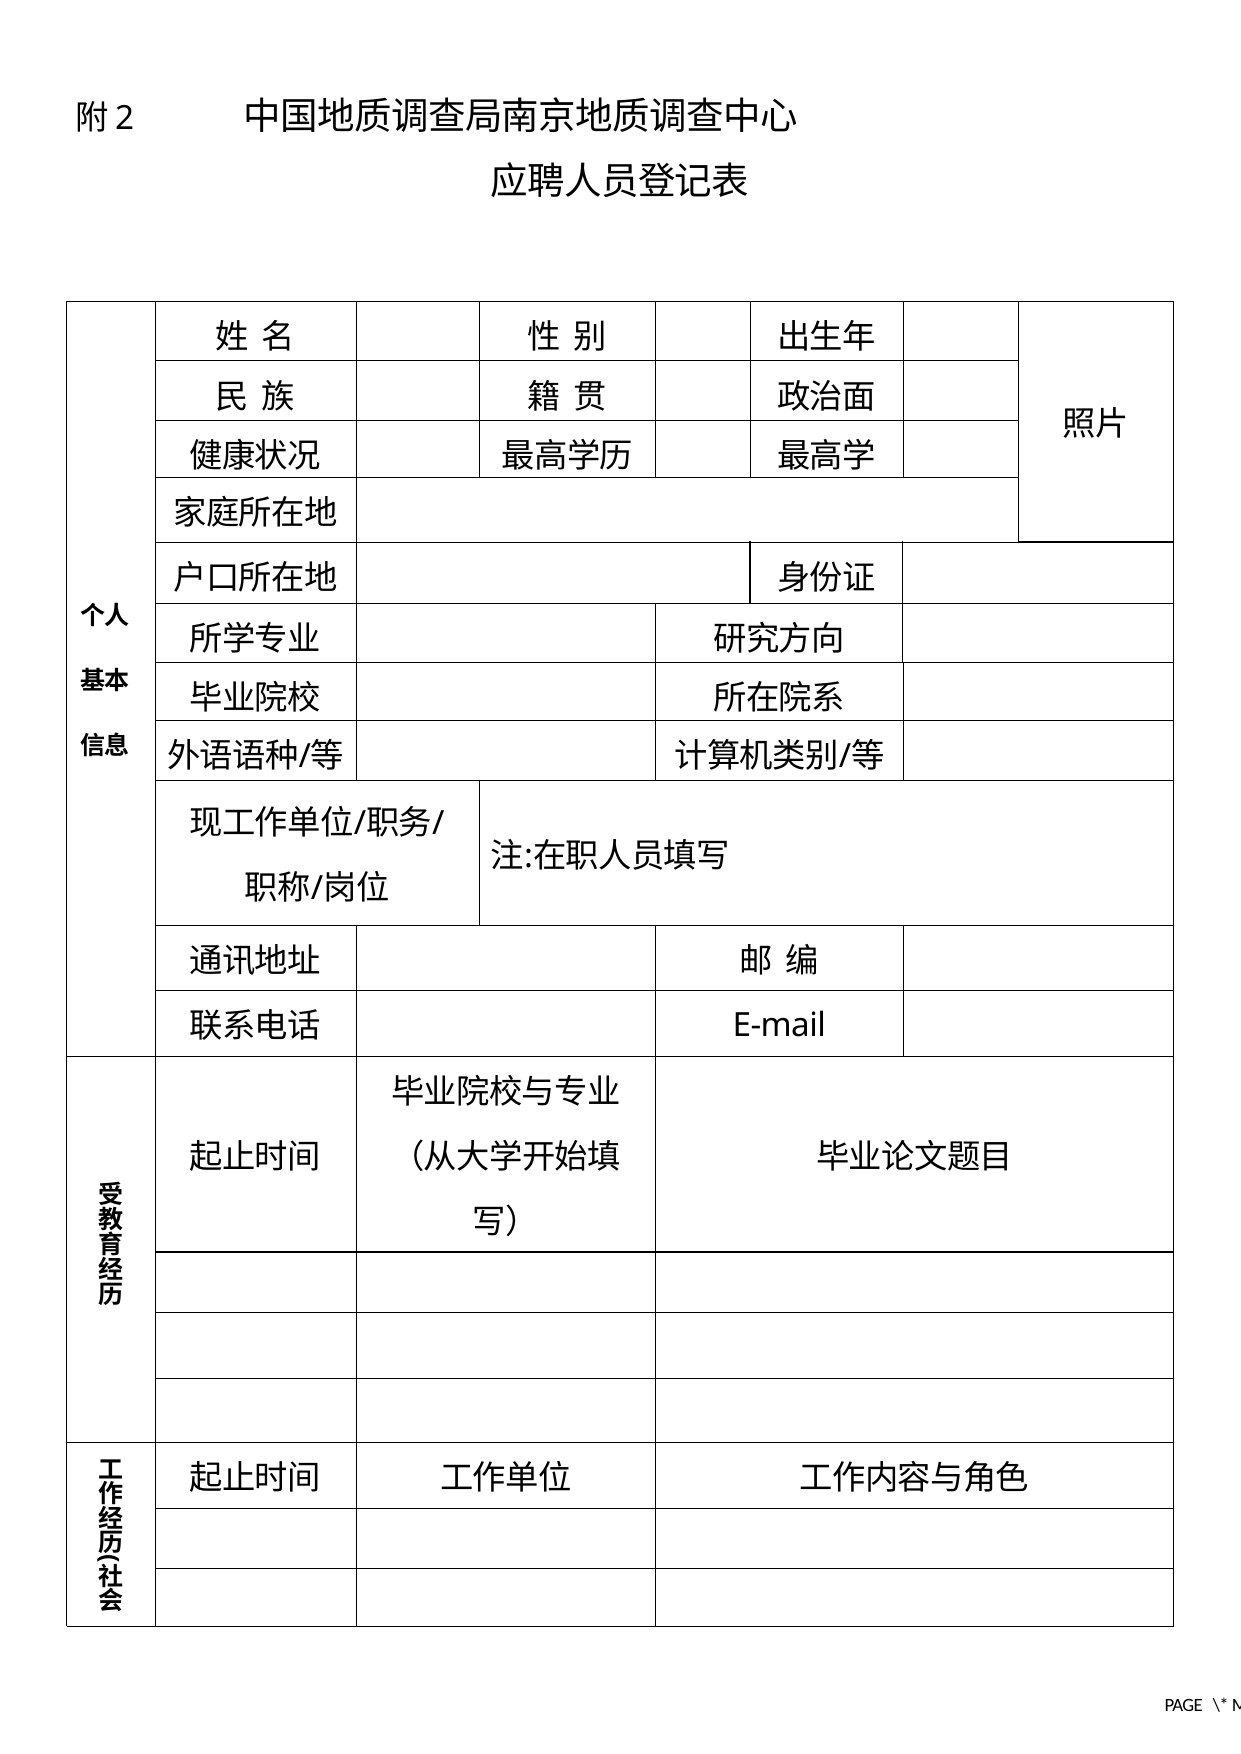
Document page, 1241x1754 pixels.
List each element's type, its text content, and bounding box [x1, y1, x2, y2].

table_cell [904, 421, 1018, 477]
table_cell 联系电话 [156, 991, 356, 1056]
table_cell [656, 1569, 1173, 1626]
table_cell 工作单位 [357, 1443, 655, 1507]
table_cell [903, 604, 1173, 662]
table_cell [656, 1253, 1173, 1312]
table_cell [357, 663, 655, 720]
table_cell [357, 721, 655, 780]
table_cell 毕业论文题目 [656, 1057, 1173, 1251]
table_cell 毕业院校 [156, 663, 356, 720]
table_header 性 别 [480, 302, 655, 360]
table_cell [156, 1509, 356, 1568]
table_cell 邮 编 [656, 926, 903, 990]
table_cell 家庭所在地 [156, 478, 356, 541]
table_cell 毕业院校与专业 （从大学开始填写） [357, 1057, 655, 1251]
table_cell 现工作单位/职务/ 职称/岗位 [156, 781, 479, 925]
table_cell [357, 543, 749, 603]
table_cell 籍 贯 [480, 361, 655, 420]
table_cell 政治面貌 [751, 361, 903, 420]
text 应聘人员登记表 [75, 146, 1165, 211]
table_header [904, 302, 1018, 360]
table_cell 外语语种/等级 [156, 721, 356, 780]
table_cell [656, 1313, 1173, 1377]
table_header [357, 302, 479, 360]
table_cell [357, 478, 1018, 541]
table_header [656, 302, 750, 360]
table_cell 工作内容与角色 [656, 1443, 1173, 1507]
table_cell 所在院系 [656, 663, 903, 720]
table_cell 户口所在地 [156, 543, 356, 603]
table_cell 工作经历(社会实践) [67, 1443, 155, 1626]
table_cell [357, 421, 479, 477]
table_cell [357, 361, 479, 420]
table_cell [156, 1569, 356, 1626]
table_cell 最高学位 [751, 421, 903, 477]
table_cell [357, 1379, 655, 1442]
table_cell [156, 1313, 356, 1377]
table_cell [904, 663, 1173, 720]
table_cell 起止时间 [156, 1443, 356, 1507]
table_cell [656, 421, 750, 477]
text 附2 中国地质调查局南京地质调查中心 [75, 81, 1165, 146]
table_cell [357, 604, 655, 662]
table_header 照片 [1019, 302, 1173, 541]
table_cell E-mail [656, 991, 903, 1056]
table_cell 民 族 [156, 361, 356, 420]
table_header 个人基本信息 [67, 302, 155, 1056]
table_cell 健康状况 [156, 421, 356, 477]
table_cell [156, 1379, 356, 1442]
table_cell [357, 926, 655, 990]
table_cell [156, 1253, 356, 1312]
table_cell [357, 991, 655, 1056]
table_cell [357, 1509, 655, 1568]
table_cell 身份证号 [751, 543, 902, 603]
table_cell [904, 721, 1173, 780]
table_cell [656, 1379, 1173, 1442]
table_cell 起止时间 [156, 1057, 356, 1251]
table_cell 通讯地址 [156, 926, 356, 990]
table_cell [357, 1313, 655, 1377]
table_header 姓 名 [156, 302, 356, 360]
table_cell [656, 361, 750, 420]
table_header 出生年月 [751, 302, 903, 360]
table_cell [357, 1253, 655, 1312]
table_cell 研究方向 [656, 604, 902, 662]
table_cell 最高学历 [480, 421, 655, 477]
table_cell 所学专业 [156, 604, 356, 662]
table_cell 受教育经历 [67, 1057, 155, 1442]
table_cell 计算机类别/等级 [656, 721, 903, 780]
table_cell [904, 361, 1018, 420]
table_cell [903, 543, 1173, 603]
table_cell [656, 1509, 1173, 1568]
table_cell [904, 926, 1173, 990]
table_cell [904, 991, 1173, 1056]
table_cell 注:在职人员填写 [480, 781, 1173, 925]
table_cell [357, 1569, 655, 1626]
